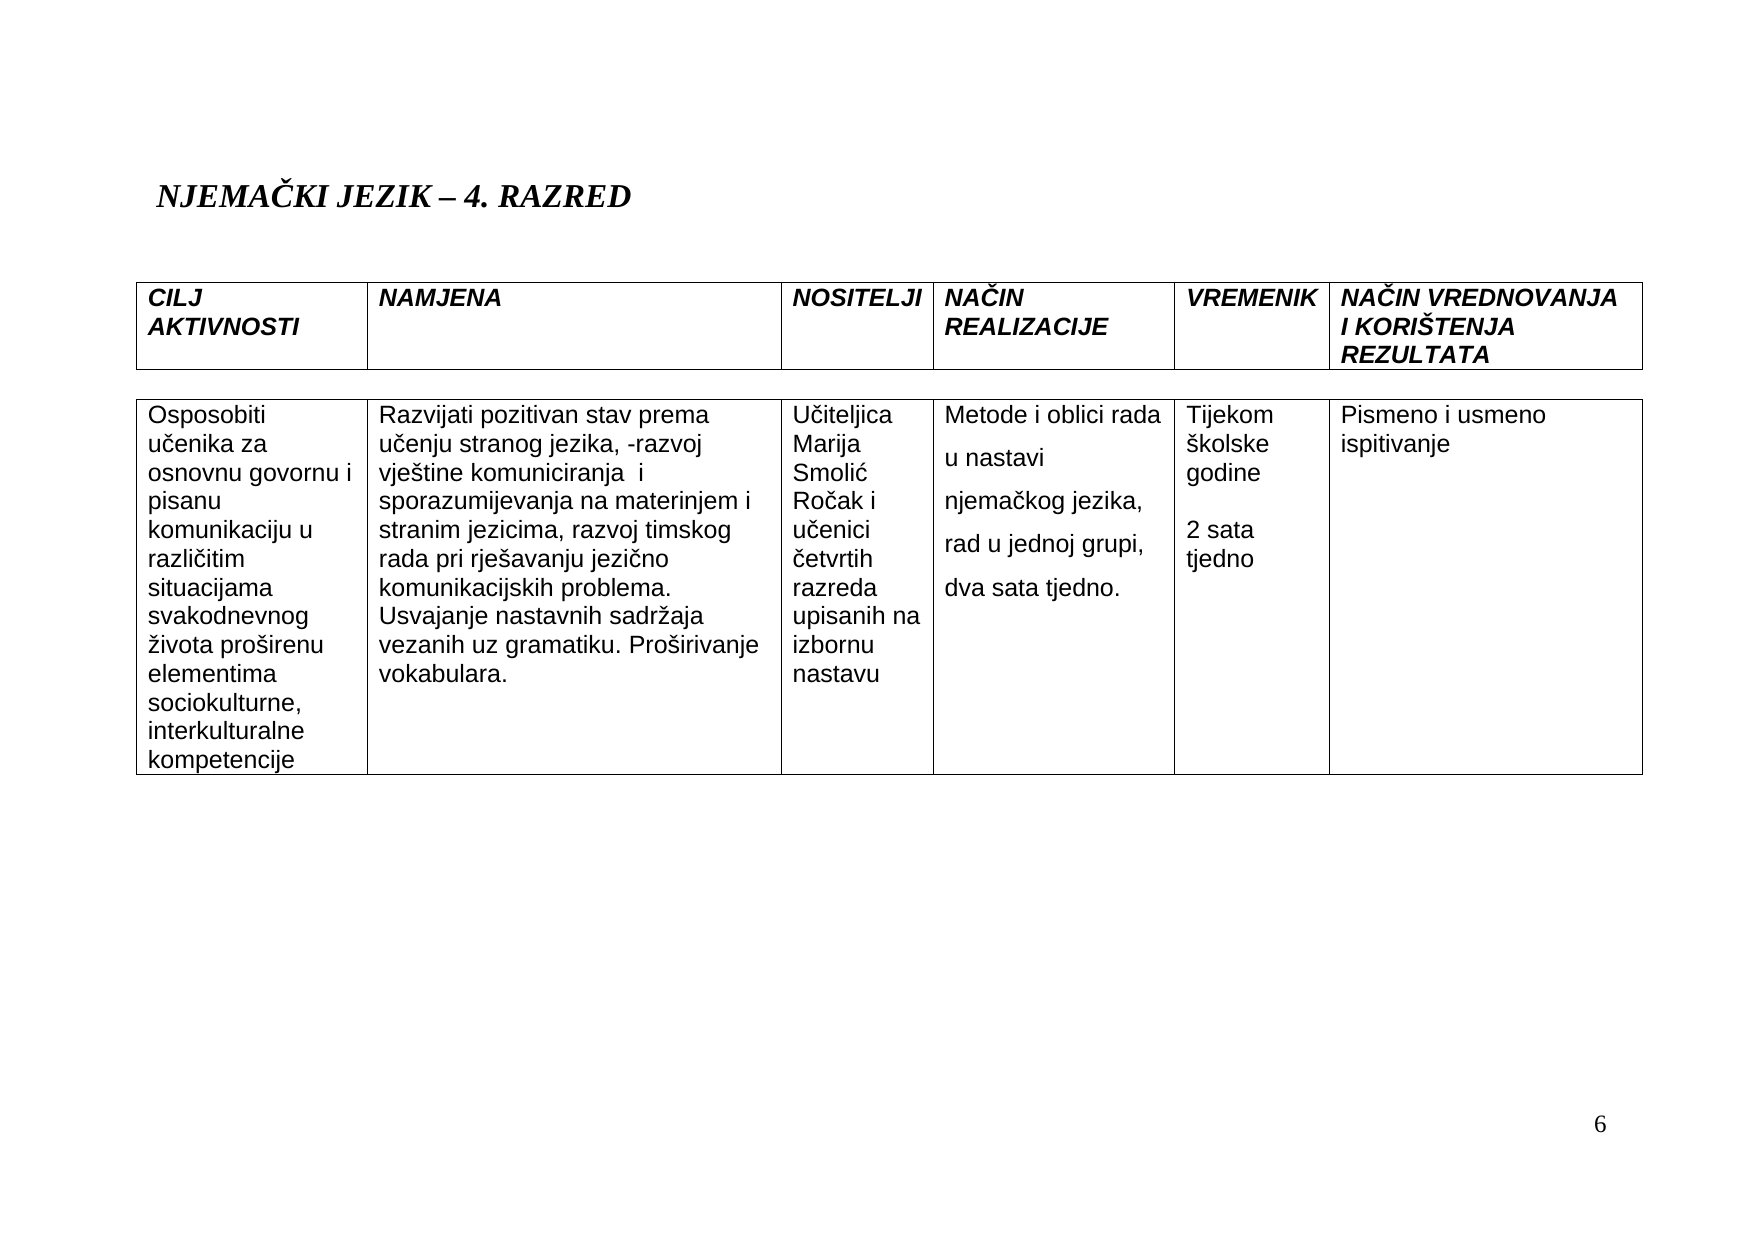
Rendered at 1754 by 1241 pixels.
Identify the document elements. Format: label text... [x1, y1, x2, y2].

table_header CILJ AKTIVNOSTI [137, 283, 367, 369]
table_header VREMENIK [1175, 283, 1329, 369]
table_header Učiteljica Marija Smolić Ročak i učenici četvrtih razreda upisanih na izbornu nastavu [782, 400, 933, 774]
table_header Razvijati pozitivan stav prema učenju stranog jezika, -razvoj vještine komuniciranja i sporazumijevanja na materinjem i stranim jezicima, razvoj timskog rada pri rješavanju jezično komunikacijskih problema. Usvajanje nastavnih sadržaja vezanih uz gramatiku. Proširivanje vokabulara. [368, 400, 781, 774]
table_header Tijekom školske godine 2 sata tjedno [1175, 400, 1329, 774]
table_header NAMJENA [368, 283, 781, 369]
table_header Pismeno i usmeno ispitivanje [1330, 400, 1642, 774]
table_header NOSITELJI [782, 283, 933, 369]
table_header Osposobiti učenika za osnovnu govornu i pisanu komunikaciju u različitim situacijama svakodnevnog života proširenu elementima sociokulturne, interkulturalne kompetencije [137, 400, 367, 774]
text NJEMAČKI JEZIK – 4. RAZRED [148, 176, 1606, 215]
table_header NAČIN REALIZACIJE [934, 283, 1174, 369]
table_header Metode i oblici rada u nastavi njemačkog jezika, rad u jednoj grupi, dva sata tjedno. [934, 400, 1174, 774]
table_header NAČIN VREDNOVANJA I KORIŠTENJA REZULTATA [1330, 283, 1642, 369]
